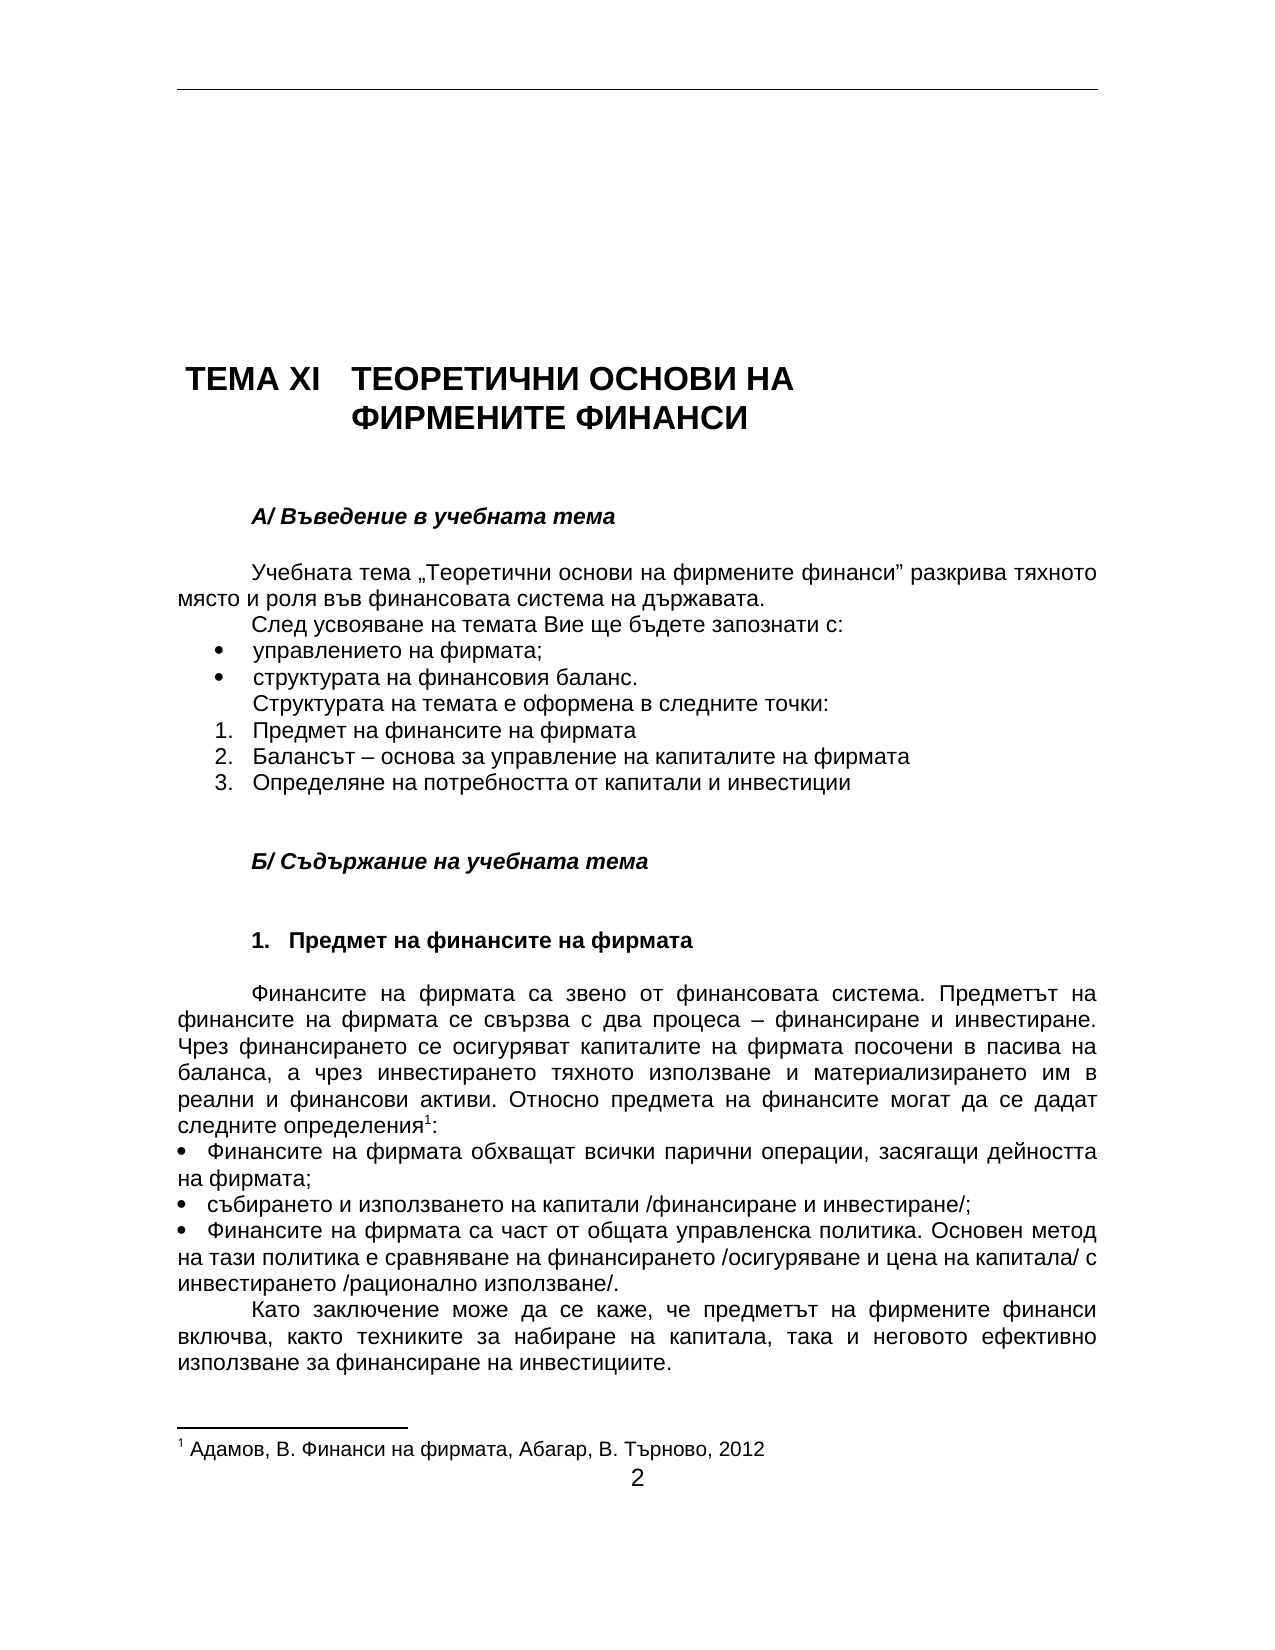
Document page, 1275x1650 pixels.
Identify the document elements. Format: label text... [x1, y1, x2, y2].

list управлението на фирмата; [215, 637, 1098, 664]
table_header ТЕМА XI [166, 359, 340, 436]
list структурата на финансовия баланс. [215, 664, 1098, 690]
list Финансите на фирмата са част от общата управленска политика. Основен метод на тази политика е сравняване на финансирането /осигуряване и цена на капитала/ с инвестирането /рационално използване/. [177, 1217, 1098, 1296]
text Като заключение може да се каже, че предметът на фирмените финанси включва, както техниките за набиране на капитала, така и неговото ефективно използване за финансиране на инвестициите. [177, 1296, 1098, 1375]
list събирането и използването на капитали /финансиране и инвестиране/; [177, 1191, 1098, 1217]
list Финансите на фирмата обхващат всички парични операции, засягащи дейността на фирмата; [177, 1138, 1098, 1191]
text Б/ Съдържание на учебната тема [215, 848, 1098, 875]
text А/ Въведение в учебната тема [177, 503, 1098, 530]
text Структурата на темата е оформена в следните точки: [177, 690, 1098, 717]
list Балансът – основа за управление на капиталите на фирмата [214, 743, 1098, 769]
text Финансите на фирмата са звено от финансовата система. Предметът на финансите на фирмата се свързва с два процеса – финансиране и инвестиране. Чрез финансирането се осигуряват капиталите на фирмата посочени в пасива на баланса, а чрез инвестирането тяхното използване и материализирането им в реални и финансови активи. Относно предмета на финансите могат да се дадат следните определения: [177, 980, 1098, 1138]
text След усвояване на темата Вие ще бъдете запознати с: [177, 611, 1098, 637]
table_header ТЕОРЕТИЧНИ ОСНОВИ НА ФИРМЕНИТЕ ФИНАНСИ [340, 359, 946, 436]
list Определяне на потребността от капитали и инвестиции [214, 769, 1098, 796]
text Учебната тема „Теоретични основи на фирмените финанси” разкрива тяхното място и роля във финансовaта система на държавата. [177, 558, 1098, 611]
list Предмет на финансите на фирмата [251, 927, 1098, 954]
list Предмет на финансите на фирмата [214, 717, 1098, 743]
